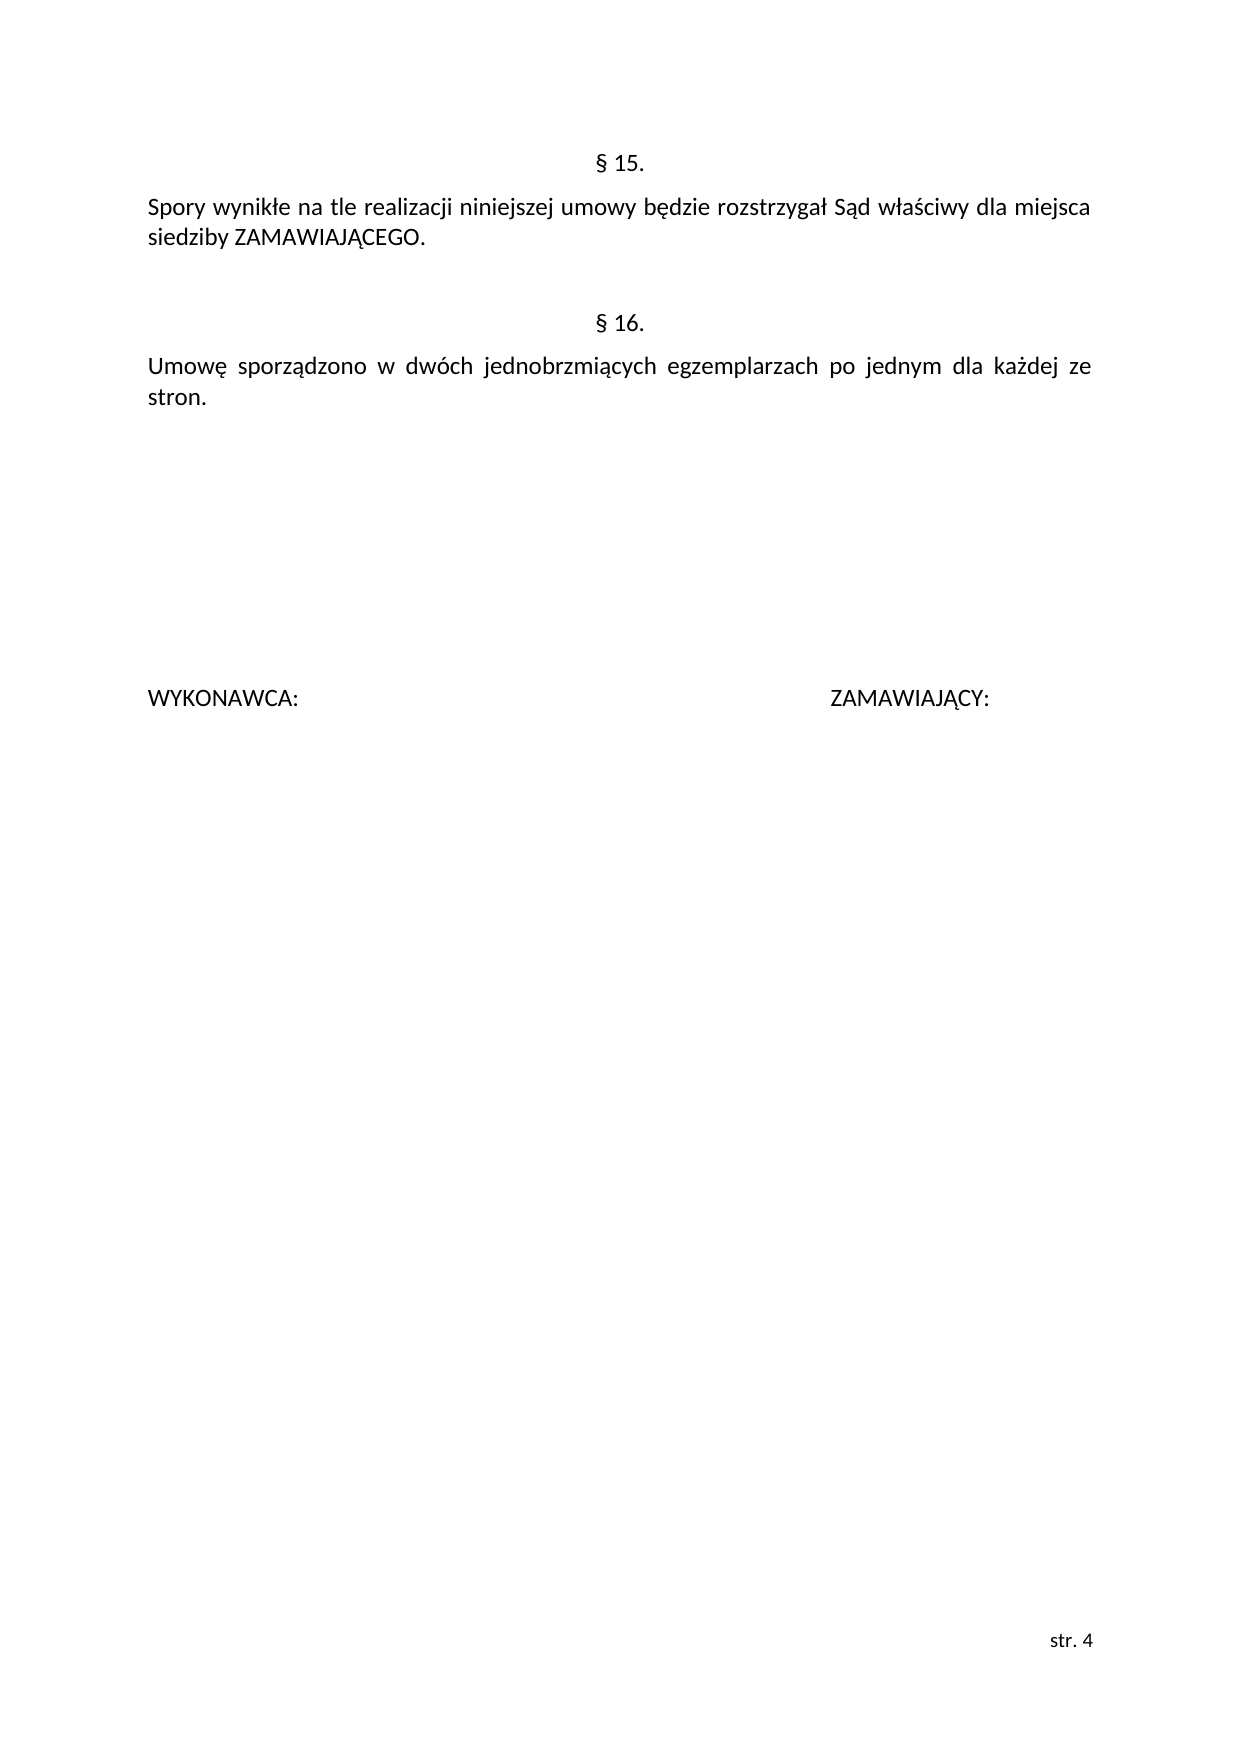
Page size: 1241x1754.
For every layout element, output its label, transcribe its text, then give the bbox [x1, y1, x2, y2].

text WYKONAWCA: ZAMAWIAJĄCY: [148, 682, 1093, 712]
text § 15. [148, 148, 1093, 178]
text Umowę sporządzono w dwóch jednobrzmiących egzemplarzach po jednym dla każdej ze stron. [148, 350, 1093, 411]
text Spory wynikłe na tle realizacji niniejszej umowy będzie rozstrzygał Sąd właściwy dla miejsca siedziby ZAMAWIAJĄCEGO. [148, 191, 1093, 252]
text § 16. [148, 307, 1093, 338]
